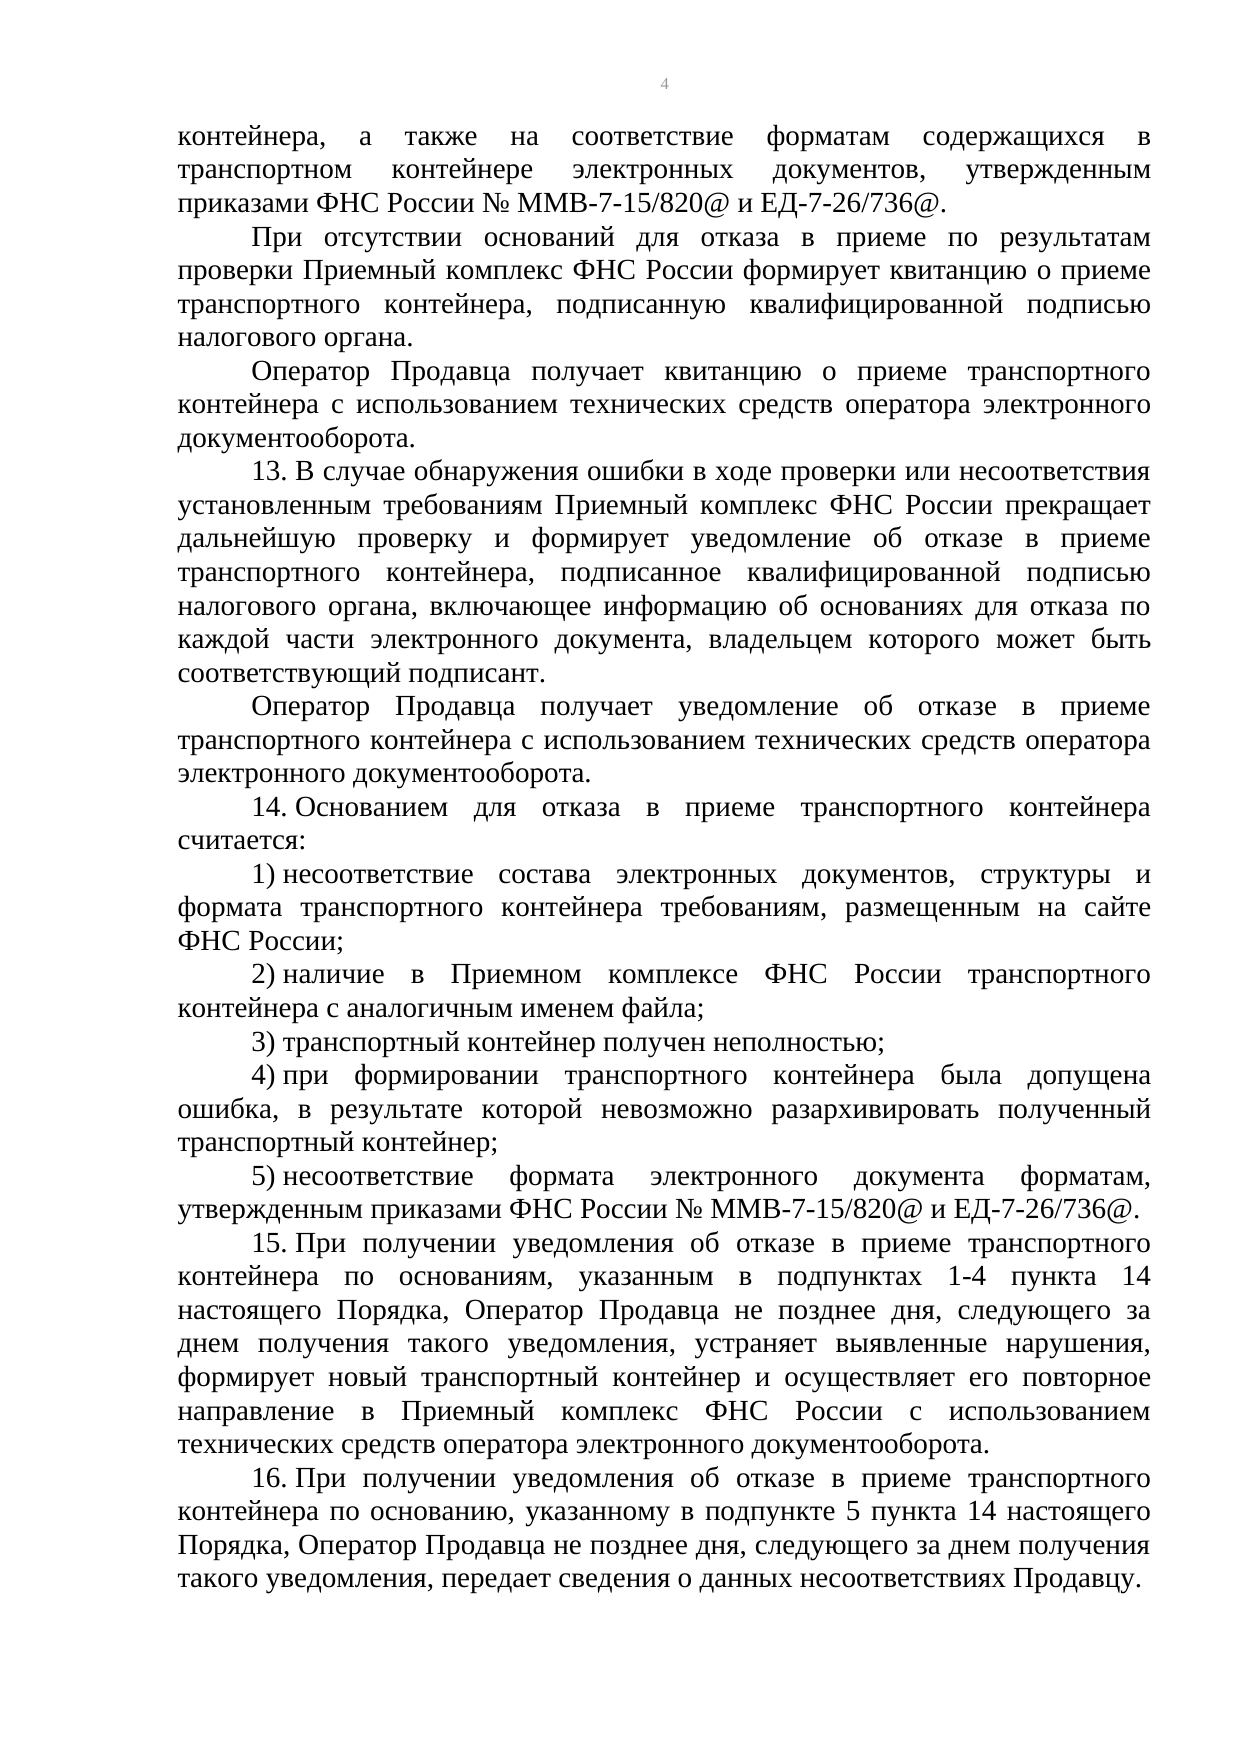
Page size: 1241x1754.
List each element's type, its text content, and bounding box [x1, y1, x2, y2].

text 5) несоответствие формата электронного документа форматам, утвержденным приказами ФНС России № ММВ-7-15/820@ и ЕД-7-26/736@. [177, 1158, 1152, 1225]
text 3) транспортный контейнер получен неполностью; [177, 1024, 1152, 1057]
text 15. При получении уведомления об отказе в приеме транспортного контейнера по основаниям, указанным в подпунктах 1-4 пункта 14 настоящего Порядка, Оператор Продавца не позднее дня, следующего за днем получения такого уведомления, устраняет выявленные нарушения, формирует новый транспортный контейнер и осуществляет его повторное направление в Приемный комплекс ФНС России с использованием технических средств оператора электронного документооборота. [177, 1225, 1152, 1460]
text Оператор Продавца получает квитанцию о приеме транспортного контейнера с использованием технических средств оператора электронного документооборота. [177, 353, 1152, 453]
text 2) наличие в Приемном комплексе ФНС России транспортного контейнера с аналогичным именем файла; [177, 957, 1152, 1024]
text При отсутствии оснований для отказа в приеме по результатам проверки Приемный комплекс ФНС России формирует квитанцию о приеме транспортного контейнера, подписанную квалифицированной подписью налогового органа. [177, 219, 1152, 353]
text 4) при формировании транспортного контейнера была допущена ошибка, в результате которой невозможно разархивировать полученный транспортный контейнер; [177, 1057, 1152, 1158]
text Оператор Продавца получает уведомление об отказе в приеме транспортного контейнера с использованием технических средств оператора электронного документооборота. [177, 688, 1152, 789]
text 14. Основанием для отказа в приеме транспортного контейнера считается: [177, 789, 1152, 856]
text 16. При получении уведомления об отказе в приеме транспортного контейнера по основанию, указанному в подпункте 5 пункта 14 настоящего Порядка, Оператор Продавца не позднее дня, следующего за днем получения такого уведомления, передает сведения о данных несоответствиях Продавцу. [177, 1460, 1152, 1594]
text 1) несоответствие состава электронных документов, структуры и формата транспортного контейнера требованиям, размещенным на сайте ФНС России; [177, 856, 1152, 957]
text 13. В случае обнаружения ошибки в ходе проверки или несоответствия установленным требованиям Приемный комплекс ФНС России прекращает дальнейшую проверку и формирует уведомление об отказе в приеме транспортного контейнера, подписанное квалифицированной подписью налогового органа, включающее информацию об основаниях для отказа по каждой части электронного документа, владельцем которого может быть соответствующий подписант. [177, 453, 1152, 688]
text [177, 118, 1152, 219]
